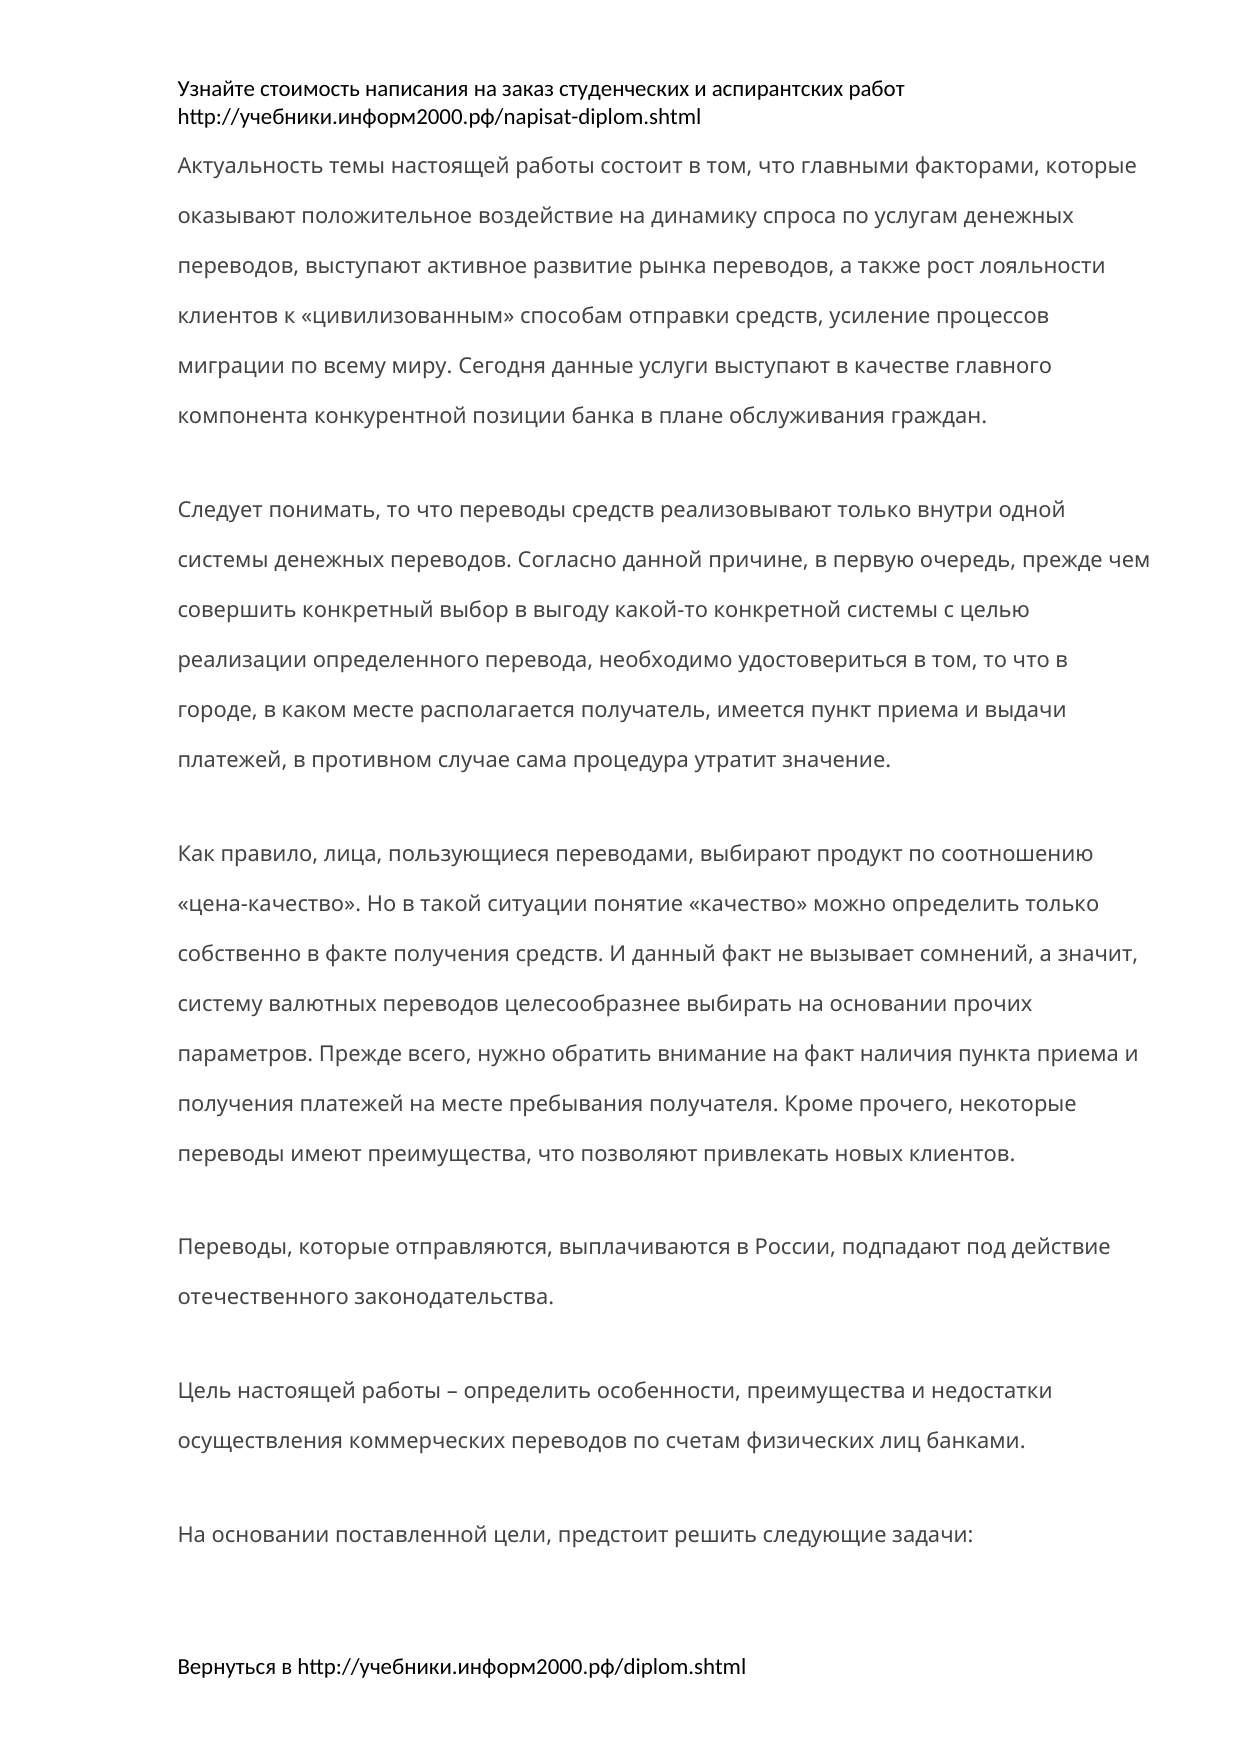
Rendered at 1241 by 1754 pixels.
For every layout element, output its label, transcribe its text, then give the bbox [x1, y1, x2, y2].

text На основании поставленной цели, предстоит решить следующие задачи: [177, 1498, 1152, 1548]
text Цель настоящей работы – определить особенности, преимущества и недостатки осуществления коммерческих переводов по счетам физических лиц банками. [177, 1355, 1152, 1455]
text Как правило, лица, пользующиеся переводами, выбирают продукт по соотношению «цена-качество». Но в такой ситуации понятие «качество» можно определить только собственно в факте получения средств. И данный факт не вызывает сомнений, а значит, систему валютных переводов целесообразнее выбирать на основании прочих параметров. Прежде всего, нужно обратить внимание на факт наличия пункта приема и получения платежей на месте пребывания получателя. Кроме прочего, некоторые переводы имеют преимущества, что позволяют привлекать новых клиентов. [177, 817, 1152, 1167]
text Переводы, которые отправляются, выплачиваются в России, подпадают под действие отечественного законодательства. [177, 1211, 1152, 1311]
text Актуальность темы настоящей работы состоит в том, что главными факторами, которые оказывают положительное воздействие на динамику спроса по услугам денежных переводов, выступают активное развитие рынка переводов, а также рост лояльности клиентов к «цивилизованным» способам отправки средств, усиление процессов миграции по всему миру. Сегодня данные услуги выступают в качестве главного компонента конкурентной позиции банка в плане обслуживания граждан. [177, 130, 1152, 430]
text Следует понимать, то что переводы средств реализовывают только внутри одной системы денежных переводов. Согласно данной причине, в первую очередь, прежде чем совершить конкретный выбор в выгоду какой-то конкретной системы с целью реализации определенного перевода, необходимо удостовериться в том, то что в городе, в каком месте располагается получатель, имеется пункт приема и выдачи платежей, в противном случае сама процедура утратит значение. [177, 473, 1152, 773]
